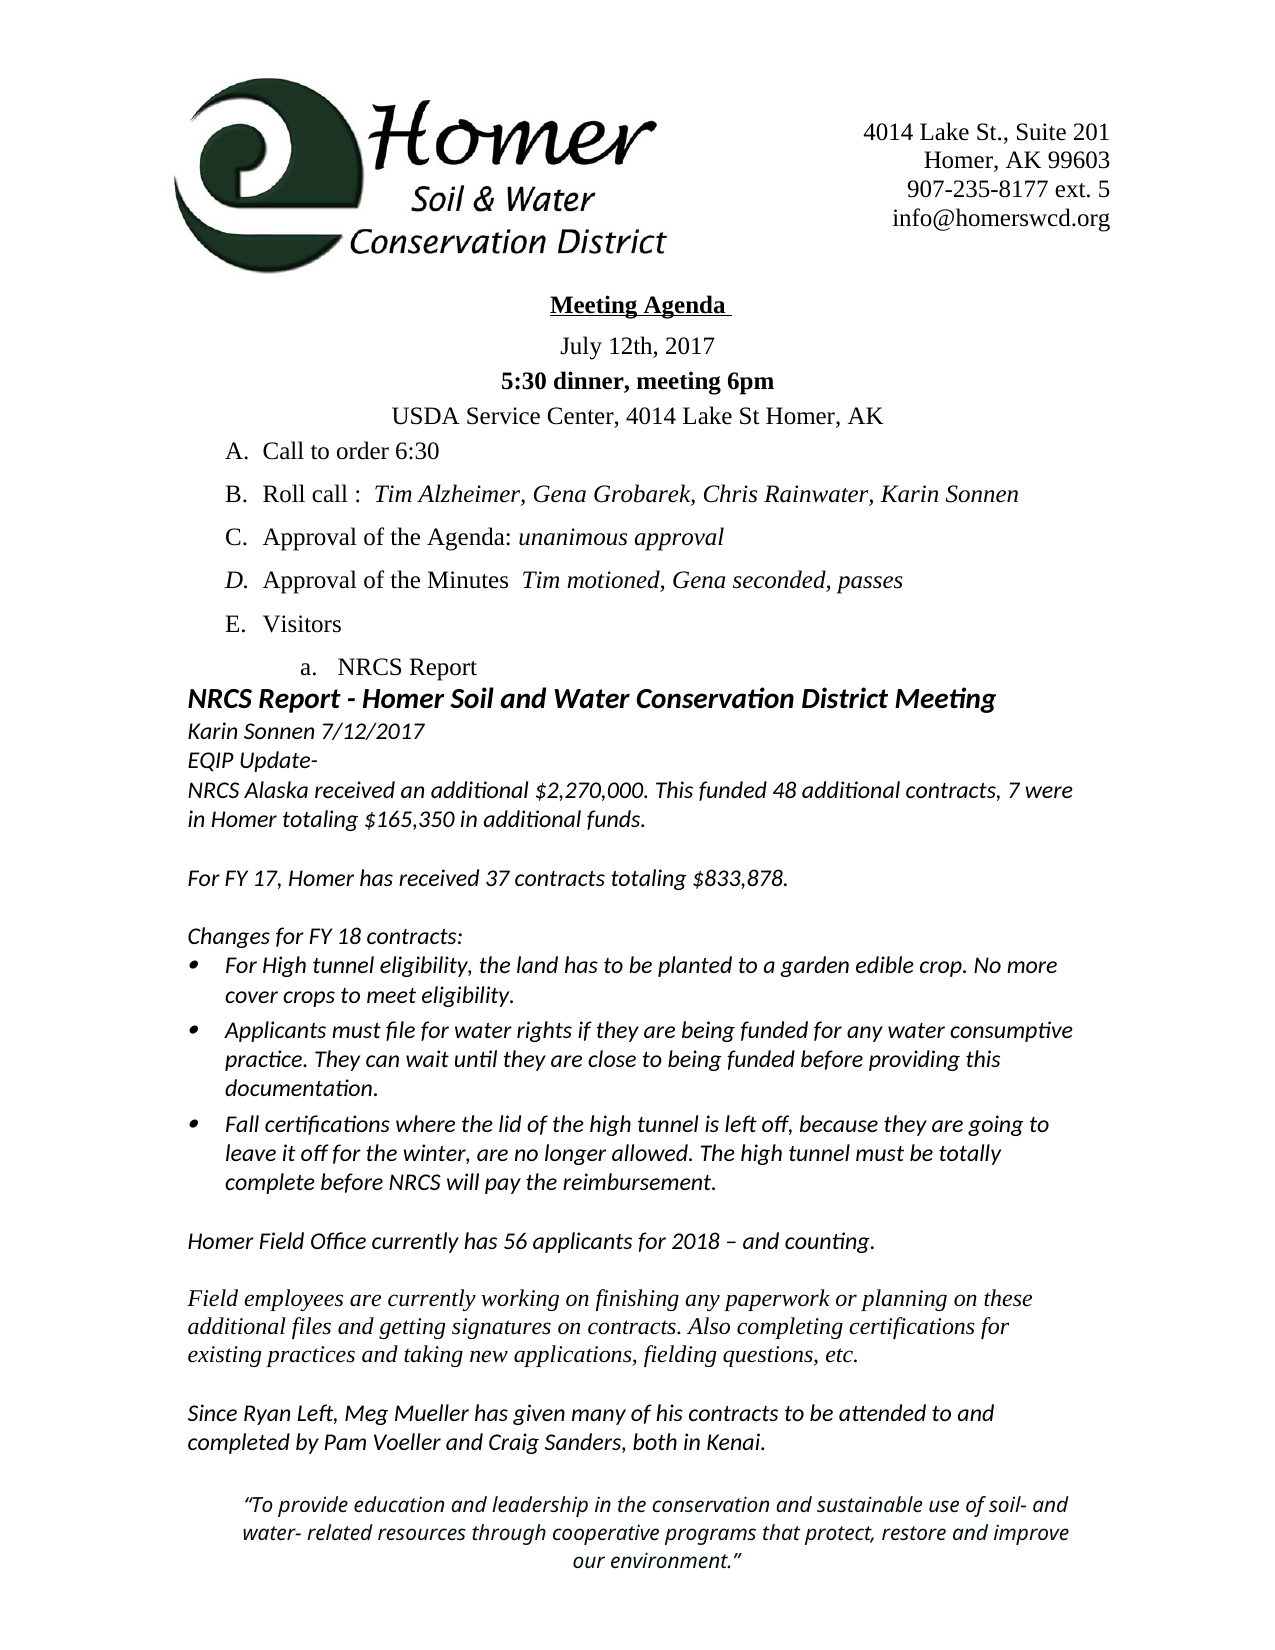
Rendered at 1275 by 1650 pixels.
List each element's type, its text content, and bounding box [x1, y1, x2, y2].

text Since Ryan Left, Meg Mueller has given many of his contracts to be attended to and completed by Pam Voeller and Craig Sanders, both in Kenai. [187, 1398, 1087, 1456]
list For High tunnel eligibility, the land has to be planted to a garden edible crop. No more cover crops to meet eligibility. [187, 950, 1087, 1009]
list NRCS Report [300, 652, 1087, 681]
picture [168, 71, 694, 278]
list Approval of the Agenda: unanimous approval [225, 522, 1087, 551]
text NRCS Report - Homer Soil and Water Conservation District Meeting [187, 681, 1087, 716]
list Visitors [225, 609, 1087, 637]
list Call to order 6:30 [225, 436, 1087, 465]
text Homer Field Office currently has 56 applicants for 2018 – and counting. [187, 1226, 1087, 1255]
text Changes for FY 18 contracts: [187, 921, 1087, 950]
subtitle July 12th, 2017 [187, 331, 1087, 360]
list Approval of the Minutes Tim motioned, Gena seconded, passes [225, 566, 1087, 594]
text Meeting Agenda [187, 201, 1087, 319]
subtitle USDA Service Center, 4014 Lake St Homer, AK [187, 401, 1087, 430]
text Karin Sonnen 7/12/2017 [187, 716, 1087, 746]
text Field employees are currently working on finishing any paperwork or planning on these additional files and getting signatures on contracts. Also completing certifications for existing practices and taking new applications, fielding questions, etc. [187, 1284, 1087, 1367]
text NRCS Alaska received an additional $2,270,000. This funded 48 additional contracts, 7 were in Homer totaling $165,350 in additional funds. [187, 775, 1087, 833]
list Applicants must file for water rights if they are being funded for any water consumptive practice. They can wait until they are close to being funded before providing this documentation. [187, 1015, 1087, 1103]
text For FY 17, Homer has received 37 contracts totaling $833,878. [187, 863, 1087, 892]
list Roll call : Tim Alzheimer, Gena Grobarek, Chris Rainwater, Karin Sonnen [225, 479, 1087, 508]
text EQIP Update- [187, 746, 1087, 775]
subtitle 5:30 dinner, meeting 6pm [187, 366, 1087, 395]
list Fall certifications where the lid of the high tunnel is left off, because they are going to leave it off for the winter, are no longer allowed. The high tunnel must be totally complete before NRCS will pay the reimbursement. [187, 1109, 1087, 1197]
